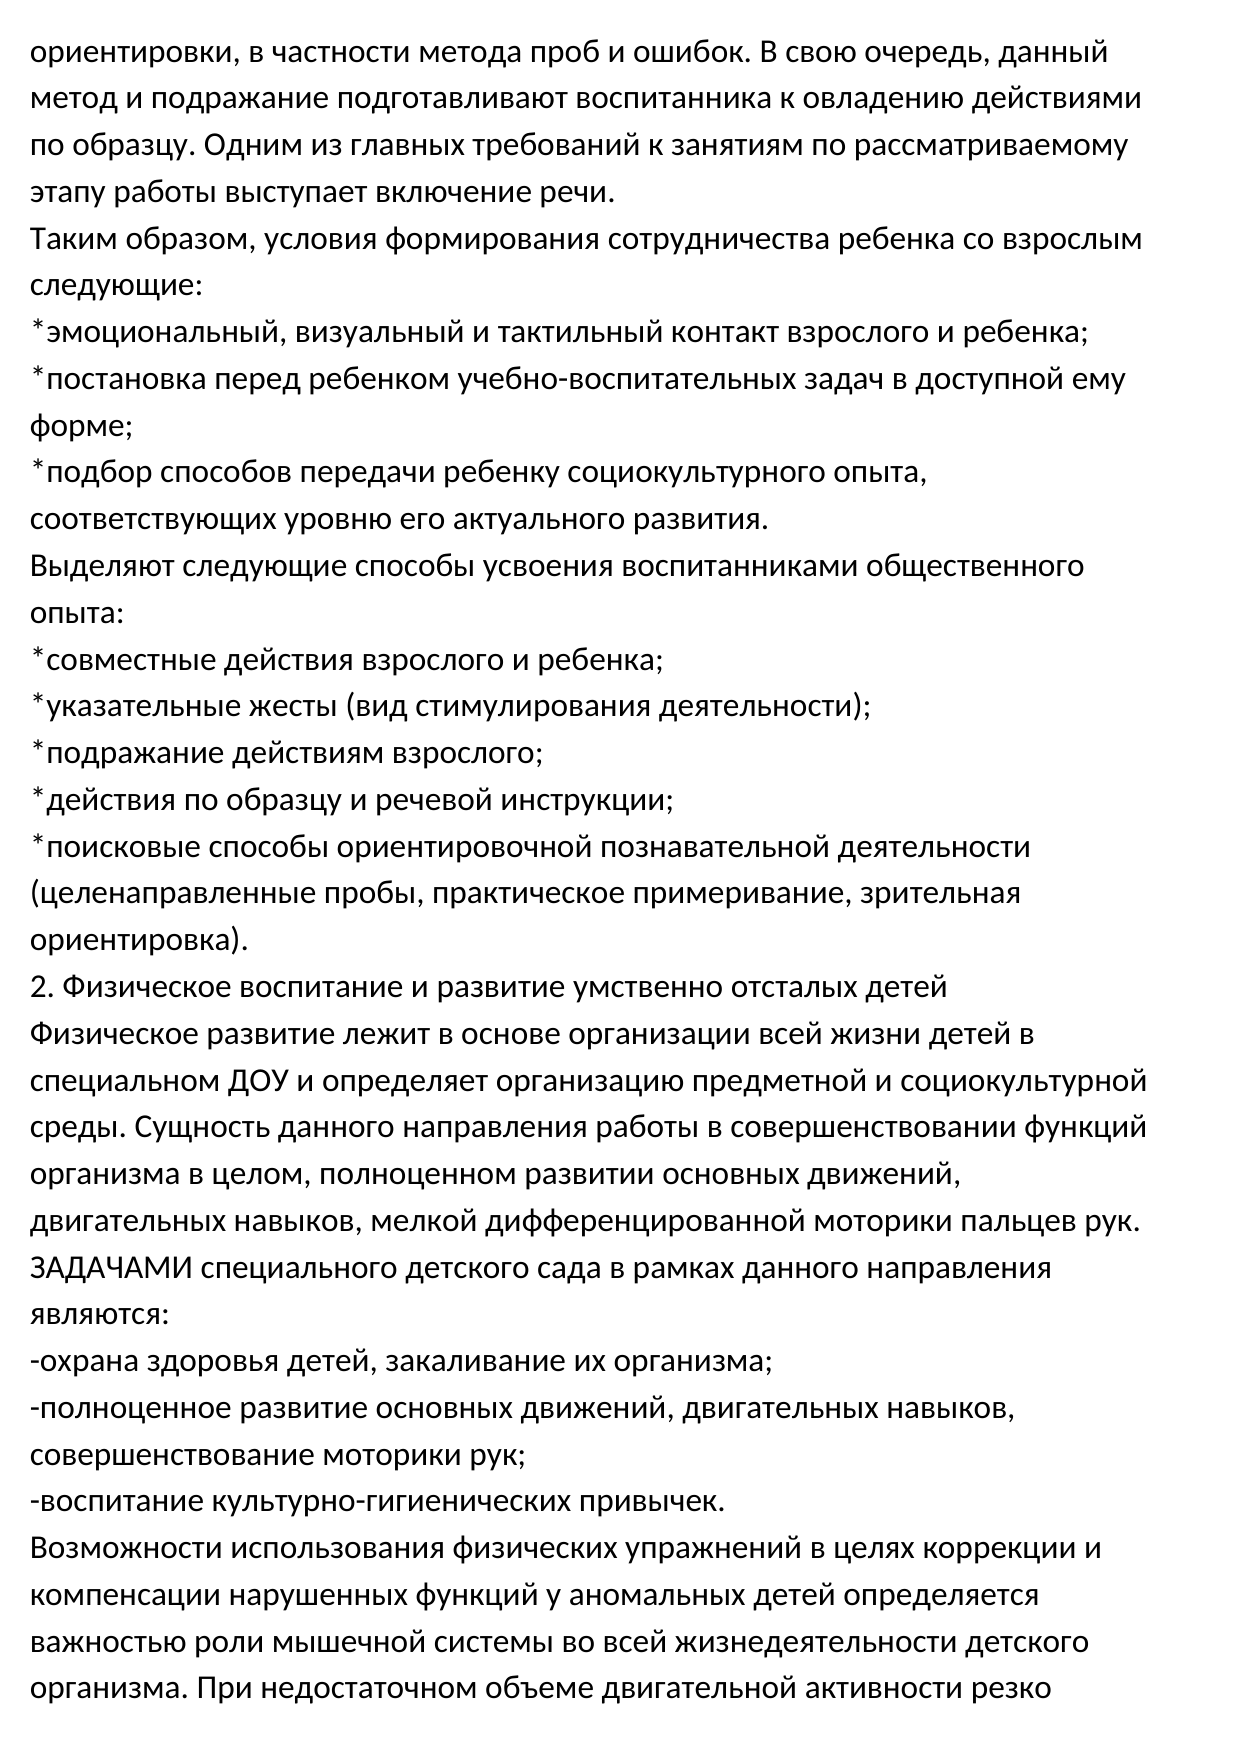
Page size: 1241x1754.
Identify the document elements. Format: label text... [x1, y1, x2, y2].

text Физическое развитие лежит в основе организации всей жизни детей в специальном ДОУ и определяет организацию предметной и социокультурной среды. Сущность данного направления работы в совершенствовании функций организма в целом, полноценном развитии основных движений, двигательных навыков, мелкой дифференцированной моторики пальцев рук. ЗАДАЧАМИ специального детского сада в рамках данного направления являются: [29, 1012, 1152, 1333]
text Таким образом, условия формирования сотрудничества ребенка со взрослым следующие: [29, 217, 1152, 304]
text *совместные действия взрослого и ребенка; [29, 638, 1152, 678]
text *эмоциональный, визуальный и тактильный контакт взрослого и ребенка; [29, 310, 1152, 351]
text *подбор способов передачи ребенку социокультурного опыта, соответствующих уровню его актуального развития. [29, 451, 1152, 538]
text -воспитание культурно-гигиенических привычек. [29, 1479, 1152, 1520]
text *поисковые способы ориентировочной познавательной деятельности (целенаправленные пробы, практическое примеривание, зрительная ориентировка). [29, 825, 1152, 959]
text -охрана здоровья детей, закаливание их организма; [29, 1339, 1152, 1380]
text 2. Физическое воспитание и развитие умственно отсталых детей [29, 965, 1152, 1006]
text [29, 29, 1152, 211]
text -полноценное развитие основных движений, двигательных навыков, совершенствование моторики рук; [29, 1386, 1152, 1473]
text *действия по образцу и речевой инструкции; [29, 778, 1152, 819]
text Выделяют следующие способы усвоения воспитанниками общественного опыта: [29, 544, 1152, 632]
text *постановка перед ребенком учебно-воспитательных задач в доступной ему форме; [29, 357, 1152, 444]
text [29, 1526, 1152, 1707]
text *указательные жесты (вид стимулирования деятельности); [29, 684, 1152, 725]
text *подражание действиям взрослого; [29, 731, 1152, 772]
